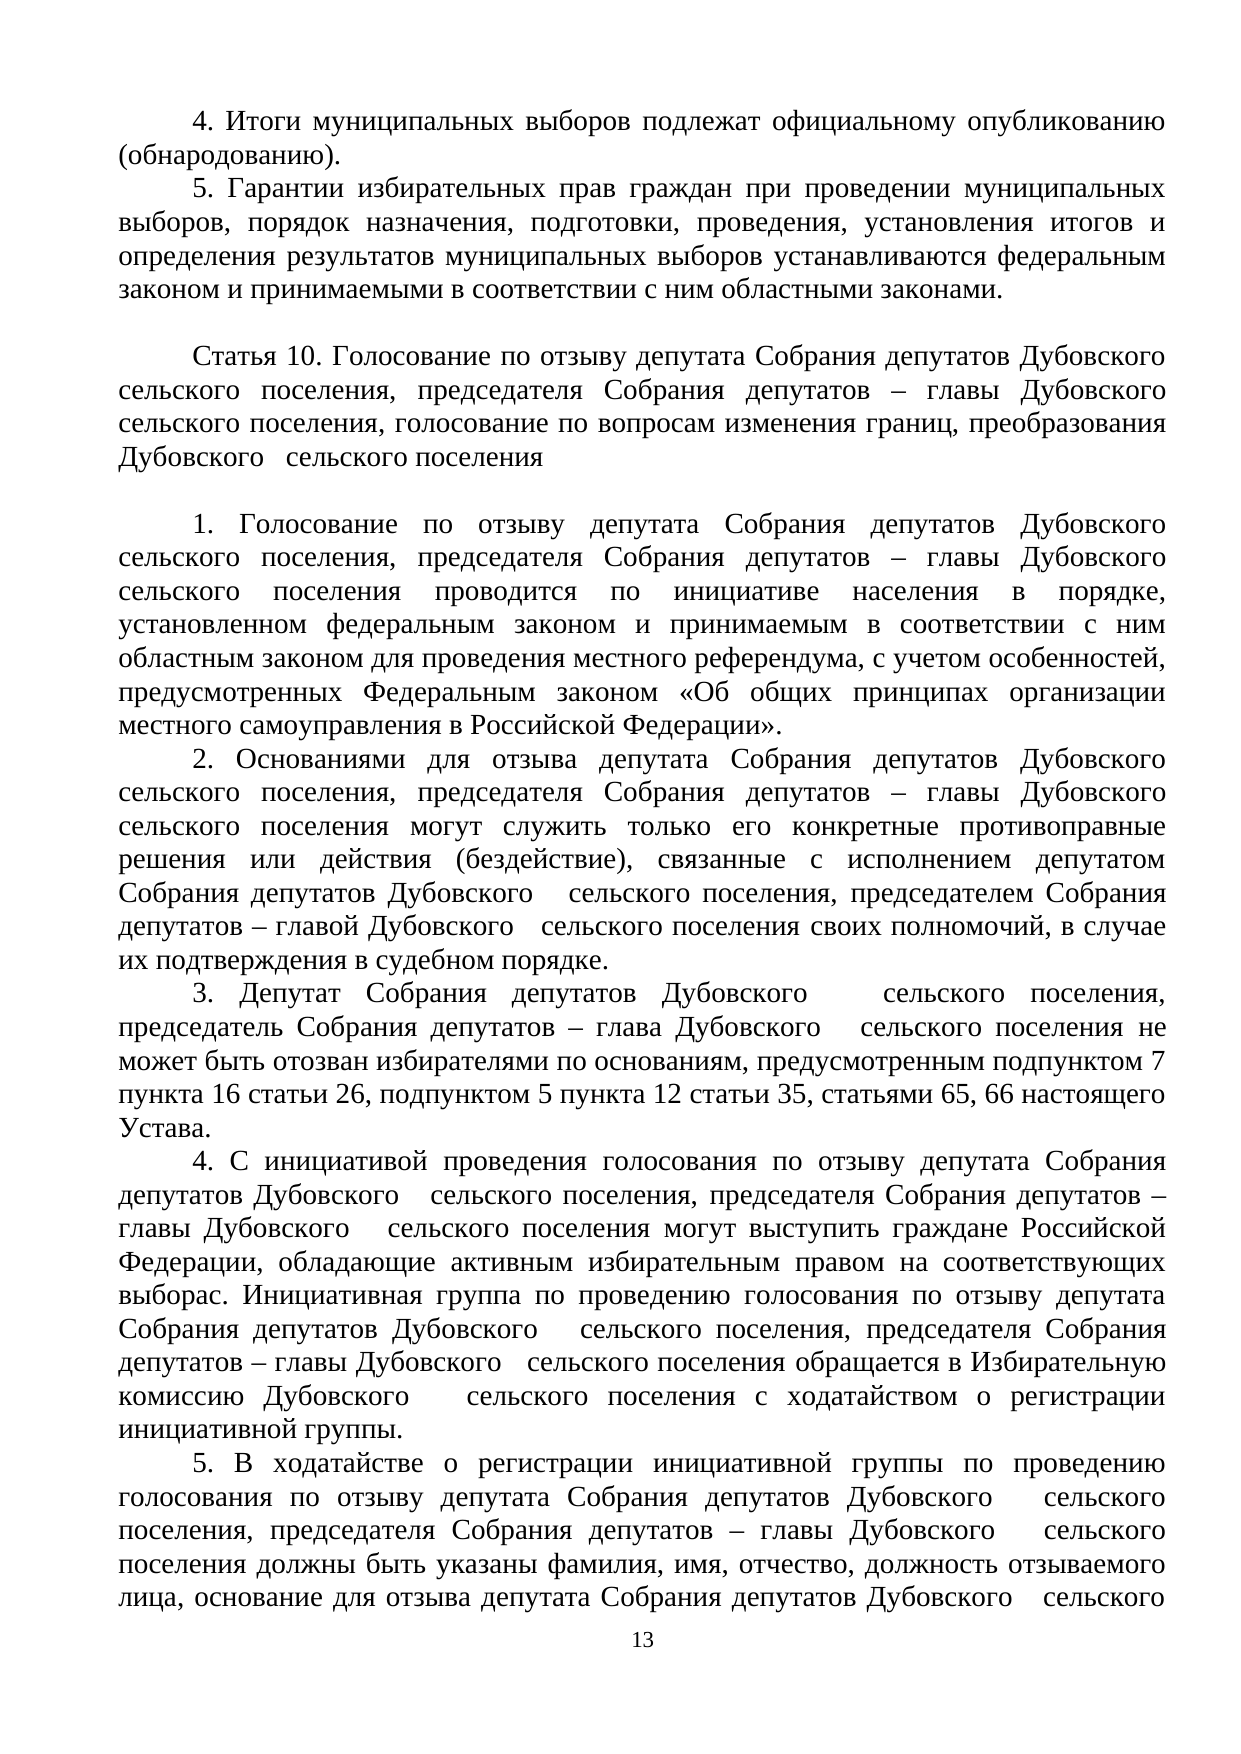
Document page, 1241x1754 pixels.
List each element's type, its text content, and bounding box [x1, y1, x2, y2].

text 1. Голосование по отзыву депутата Собрания депутатов Дубовского сельского поселения, председателя Собрания депутатов – главы Дубовского сельского поселения проводится по инициативе населения в порядке, установленном федеральным законом и принимаемым в соответствии с ним областным законом для проведения местного референдума, с учетом особенностей, предусмотренных Федеральным законом «Об общих принципах организации местного самоуправления в Российской Федерации». [118, 506, 1167, 741]
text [118, 1445, 1167, 1613]
text 4. Итоги муниципальных выборов подлежат официальному опубликованию (обнародованию). [118, 103, 1167, 171]
text 5. Гарантии избирательных прав граждан при проведении муниципальных выборов, порядок назначения, подготовки, проведения, установления итогов и определения результатов муниципальных выборов устанавливаются федеральным законом и принимаемыми в соответствии с ним областными законами. [118, 171, 1167, 305]
text Статья 10. Голосование по отзыву депутата Собрания депутатов Дубовского сельского поселения, председателя Собрания депутатов – главы Дубовского сельского поселения, голосование по вопросам изменения границ, преобразования Дубовского сельского поселения [118, 338, 1167, 472]
text 3. Депутат Собрания депутатов Дубовского сельского поселения, председатель Собрания депутатов – глава Дубовского сельского поселения не может быть отозван избирателями по основаниям, предусмотренным подпунктом 7 пункта 16 статьи 26, подпунктом 5 пункта 12 статьи 35, статьями 65, 66 настоящего Устава. [118, 976, 1167, 1143]
text 2. Основаниями для отзыва депутата Собрания депутатов Дубовского сельского поселения, председателя Собрания депутатов – главы Дубовского сельского поселения могут служить только его конкретные противоправные решения или действия (бездействие), связанные с исполнением депутатом Собрания депутатов Дубовского сельского поселения, председателем Собрания депутатов – главой Дубовского сельского поселения своих полномочий, в случае их подтверждения в судебном порядке. [118, 741, 1167, 976]
text 4. С инициативой проведения голосования по отзыву депутата Собрания депутатов Дубовского сельского поселения, председателя Собрания депутатов – главы Дубовского сельского поселения могут выступить граждане Российской Федерации, обладающие активным избирательным правом на соответствующих выборас. Инициативная группа по проведению голосования по отзыву депутата Собрания депутатов Дубовского сельского поселения, председателя Собрания депутатов – главы Дубовского сельского поселения обращается в Избирательную комиссию Дубовского сельского поселения с ходатайством о регистрации инициативной группы. [118, 1143, 1167, 1445]
